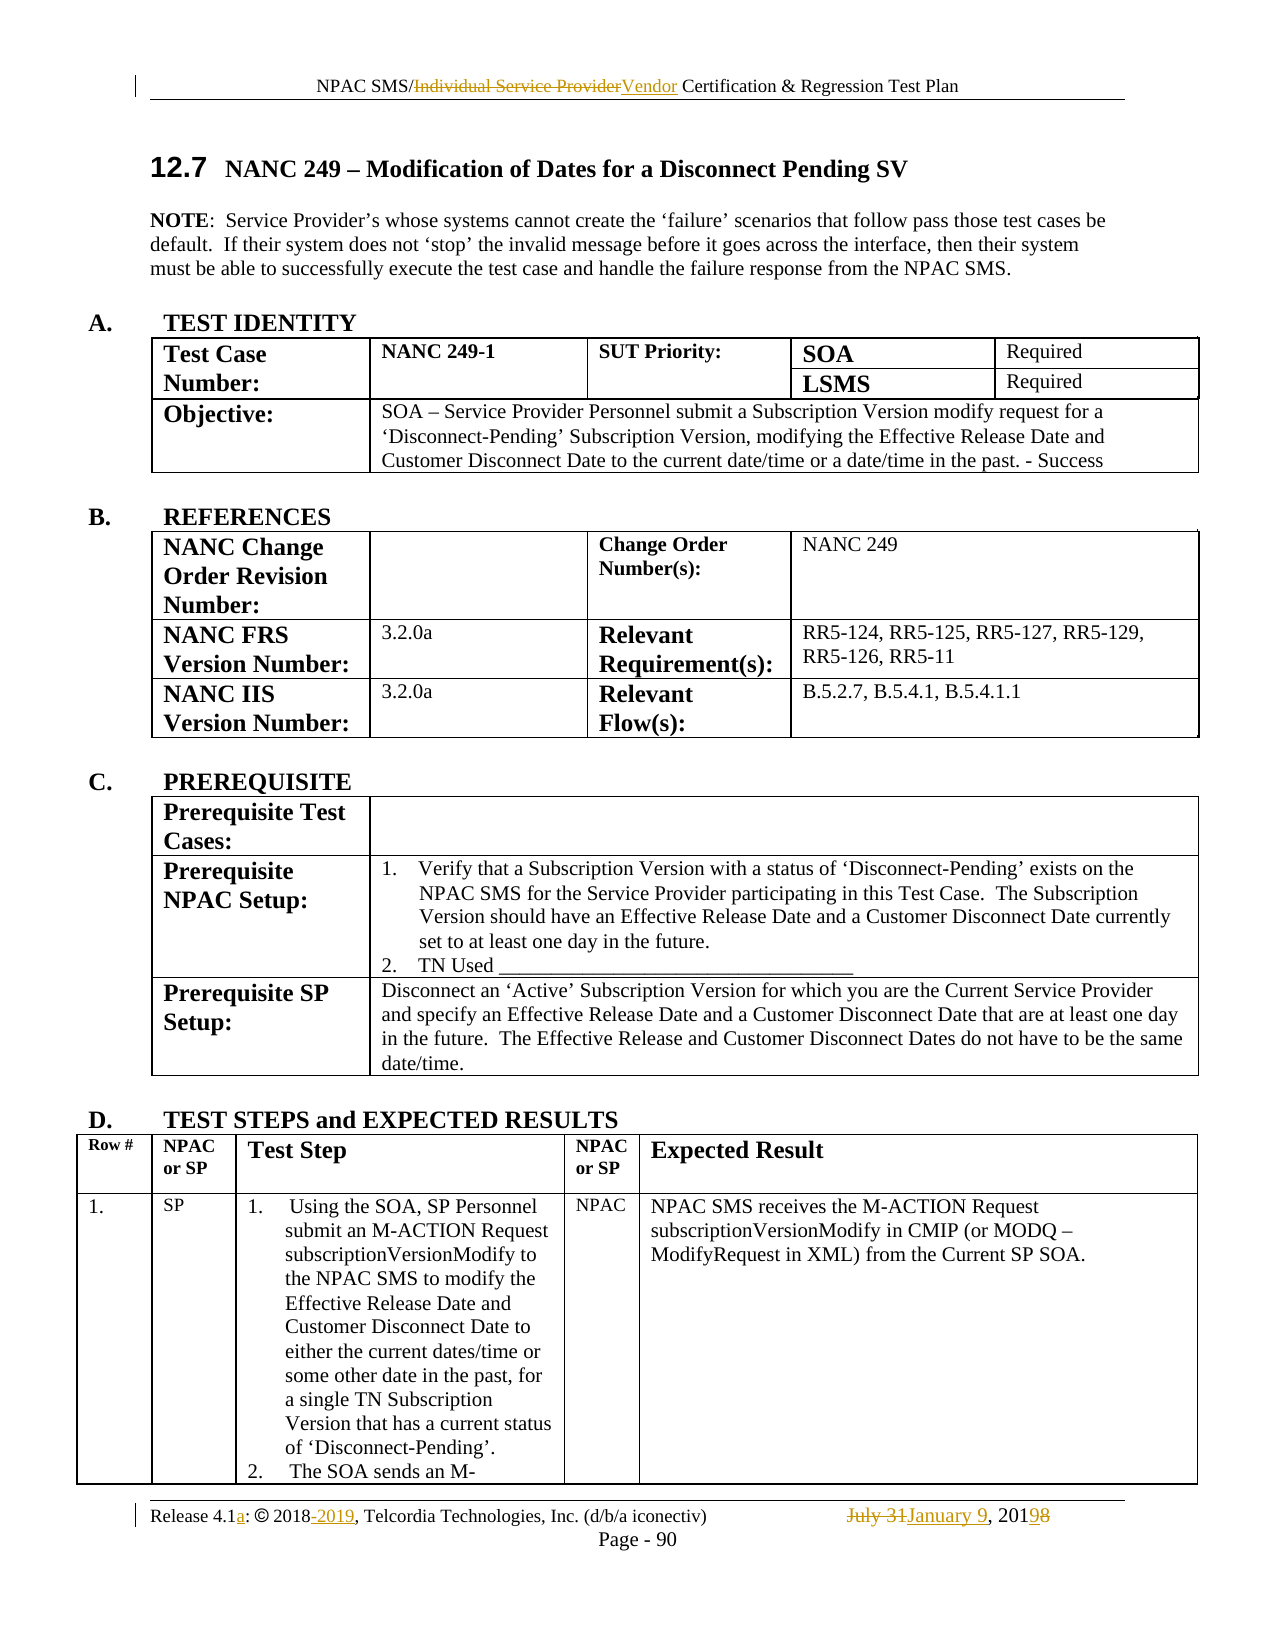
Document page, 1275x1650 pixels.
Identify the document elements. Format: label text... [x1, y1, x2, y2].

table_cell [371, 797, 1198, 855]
subtitle NANC 249 – Modification of Dates for a Disconnect Pending SV [150, 150, 1125, 183]
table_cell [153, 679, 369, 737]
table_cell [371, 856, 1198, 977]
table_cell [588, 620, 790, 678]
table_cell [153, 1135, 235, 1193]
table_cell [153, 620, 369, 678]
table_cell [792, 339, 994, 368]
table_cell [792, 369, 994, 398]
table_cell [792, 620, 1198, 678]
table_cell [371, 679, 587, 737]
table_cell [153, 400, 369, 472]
text NOTE: Service Provider’s whose systems cannot create the ‘failure’ scenarios that follow pass those test cases be default. If their system does not ‘stop’ the invalid message before it goes across the interface, then their system must be able to successfully execute the test case and handle the failure response from the NPAC SMS. [150, 208, 1125, 280]
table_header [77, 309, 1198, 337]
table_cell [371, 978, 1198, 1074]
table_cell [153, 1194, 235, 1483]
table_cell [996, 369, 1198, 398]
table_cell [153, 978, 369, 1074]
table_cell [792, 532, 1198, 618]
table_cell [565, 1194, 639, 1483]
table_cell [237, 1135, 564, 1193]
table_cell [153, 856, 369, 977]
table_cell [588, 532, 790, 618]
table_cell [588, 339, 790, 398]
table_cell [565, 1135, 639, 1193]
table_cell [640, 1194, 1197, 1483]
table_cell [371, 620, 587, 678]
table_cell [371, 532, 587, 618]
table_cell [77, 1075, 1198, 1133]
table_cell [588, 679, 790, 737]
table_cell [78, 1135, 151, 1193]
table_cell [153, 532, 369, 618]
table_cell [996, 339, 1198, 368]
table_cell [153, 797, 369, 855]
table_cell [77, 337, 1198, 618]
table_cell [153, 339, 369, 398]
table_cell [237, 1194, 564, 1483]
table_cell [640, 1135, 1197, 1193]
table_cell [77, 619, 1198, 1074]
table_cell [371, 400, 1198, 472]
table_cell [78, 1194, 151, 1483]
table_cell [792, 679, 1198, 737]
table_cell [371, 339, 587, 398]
